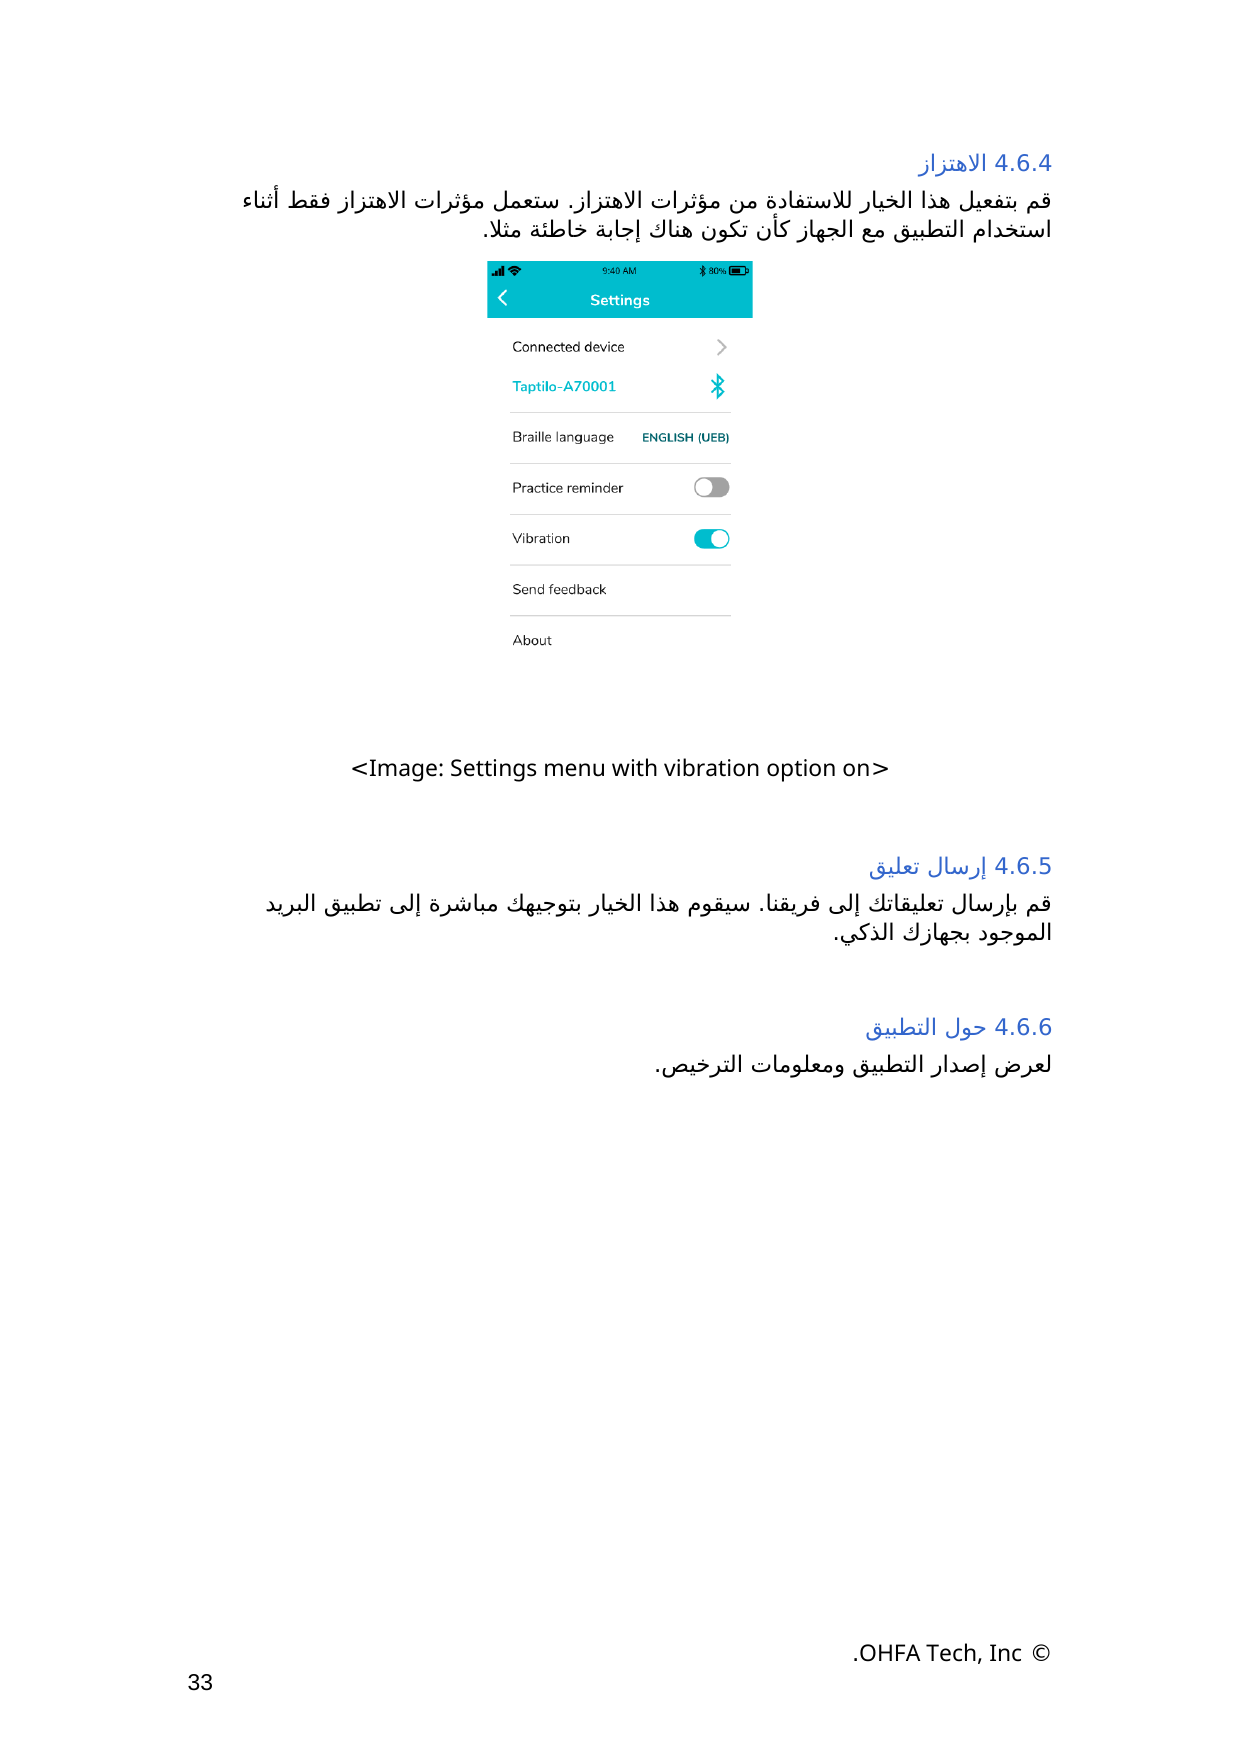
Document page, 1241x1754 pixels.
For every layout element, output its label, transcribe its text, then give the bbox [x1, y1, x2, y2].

subtitle 4.6.6 حول التطبيق [187, 1014, 1053, 1041]
subtitle 4.6.5 إرسال تعليق [187, 853, 1053, 879]
subtitle 4.6.4 الاهتزاز [187, 150, 1053, 177]
picture [487, 261, 753, 734]
text قم بتفعيل هذا الخيار للاستفادة من مؤثرات الاهتزاز. ستعمل مؤثرات الاهتزاز فقط أثناء استخدام التطبيق مع الجهاز كأن تكون هناك إجابة خاطئة مثلا. [187, 187, 1053, 242]
text قم بإرسال تعليقاتك إلى فريقنا. سيقوم هذا الخيار بتوجيهك مباشرة إلى تطبيق البريد الموجود بجهازك الذكي. [187, 890, 1053, 945]
text لعرض إصدار التطبيق ومعلومات الترخيص. [187, 1052, 1053, 1078]
text <Image: Settings menu with vibration option on> [187, 752, 1053, 783]
